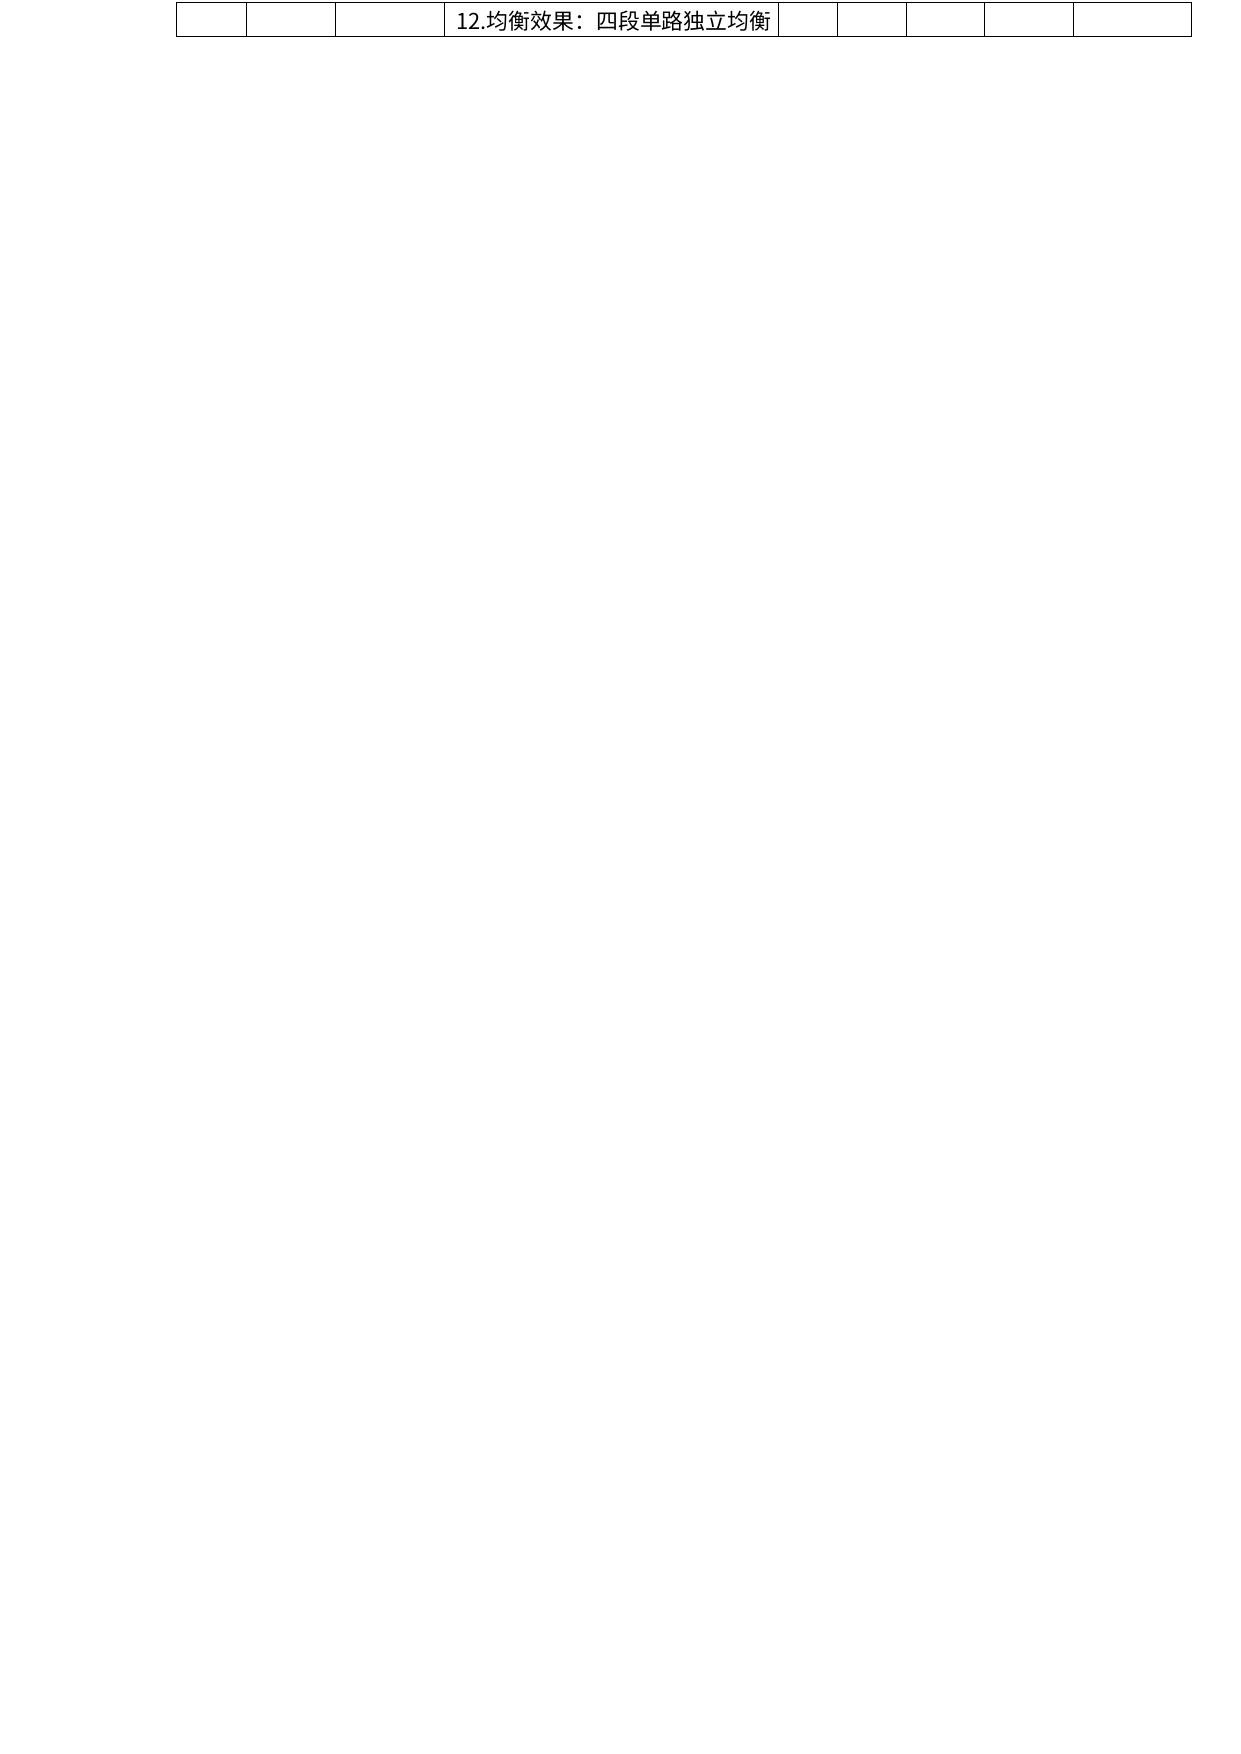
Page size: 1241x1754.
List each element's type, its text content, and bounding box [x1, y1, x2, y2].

table_cell [336, 3, 444, 36]
table_cell [907, 3, 984, 36]
table_cell 12.均衡效果：四段单路独立均衡 [445, 3, 778, 36]
table_cell [177, 3, 246, 36]
table_cell [247, 3, 291, 36]
table_cell [291, 3, 335, 36]
table_cell [1074, 3, 1191, 36]
table_cell [838, 3, 906, 36]
table_cell [779, 3, 837, 36]
table_cell [985, 3, 1073, 36]
